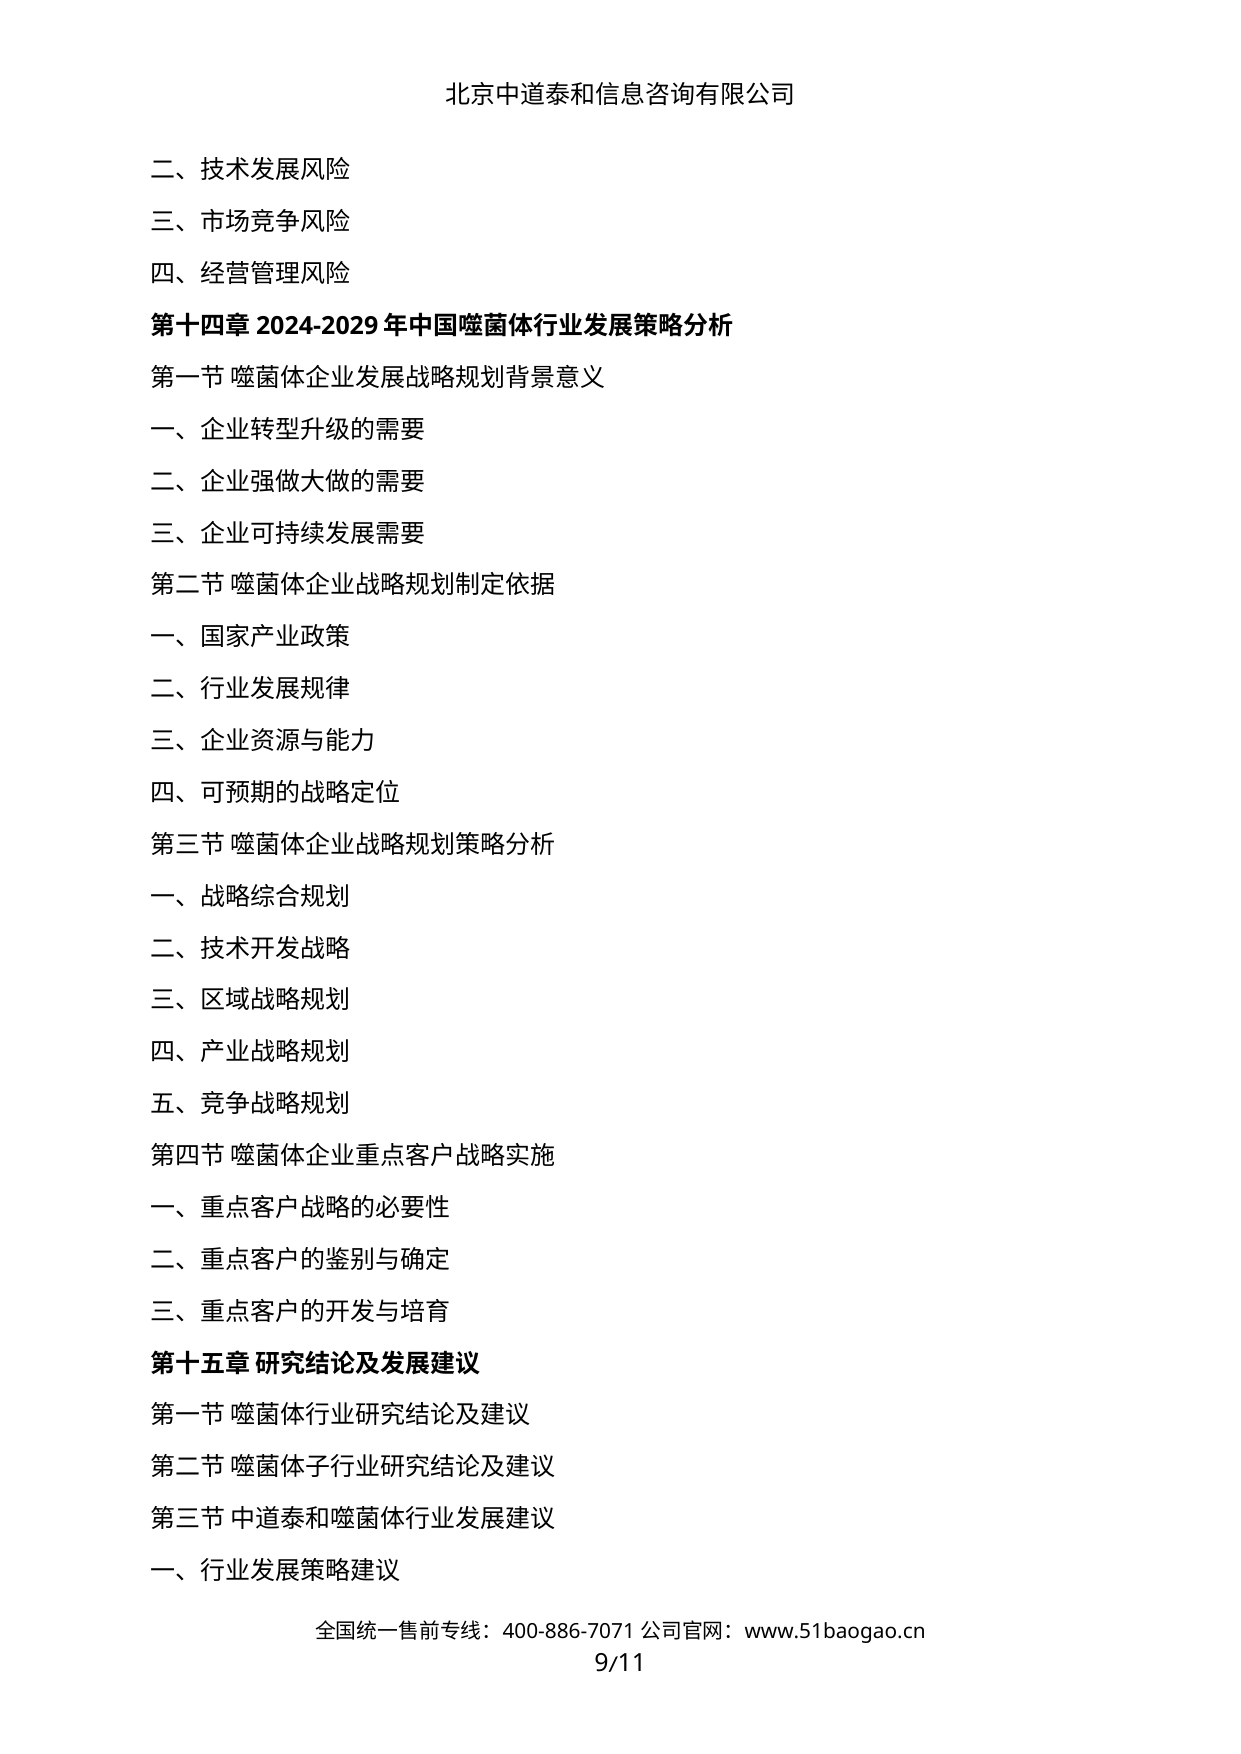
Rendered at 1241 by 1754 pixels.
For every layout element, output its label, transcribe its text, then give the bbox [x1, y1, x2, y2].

text 四、可预期的战略定位 [150, 772, 1090, 809]
text 二、行业发展规律 [150, 669, 1090, 705]
text 一、行业发展策略建议 [150, 1551, 1090, 1587]
text 三、企业资源与能力 [150, 721, 1090, 757]
text 三、区域战略规划 [150, 980, 1090, 1016]
text 第二节 噬菌体子行业研究结论及建议 [150, 1447, 1090, 1483]
text 四、经营管理风险 [150, 254, 1090, 290]
text 一、重点客户战略的必要性 [150, 1187, 1090, 1224]
text 第一节 噬菌体行业研究结论及建议 [150, 1395, 1090, 1431]
text 三、重点客户的开发与培育 [150, 1291, 1090, 1327]
text 三、市场竞争风险 [150, 202, 1090, 238]
text 五、竞争战略规划 [150, 1084, 1090, 1120]
text 第一节 噬菌体企业发展战略规划背景意义 [150, 357, 1090, 394]
text 第二节 噬菌体企业战略规划制定依据 [150, 565, 1090, 601]
text 二、重点客户的鉴别与确定 [150, 1239, 1090, 1276]
text 一、国家产业政策 [150, 617, 1090, 653]
text 第三节 中道泰和噬菌体行业发展建议 [150, 1499, 1090, 1535]
text 第三节 噬菌体企业战略规划策略分析 [150, 824, 1090, 861]
text 四、产业战略规划 [150, 1032, 1090, 1068]
text 二、技术发展风险 [150, 150, 1090, 186]
text 第十五章 研究结论及发展建议 [150, 1343, 1090, 1379]
text 第十四章 2024-2029年中国噬菌体行业发展策略分析 [150, 306, 1090, 342]
text 一、战略综合规划 [150, 876, 1090, 912]
text 第四节 噬菌体企业重点客户战略实施 [150, 1136, 1090, 1172]
text 三、企业可持续发展需要 [150, 513, 1090, 549]
text 二、企业强做大做的需要 [150, 461, 1090, 497]
text 一、企业转型升级的需要 [150, 409, 1090, 446]
text 二、技术开发战略 [150, 928, 1090, 964]
